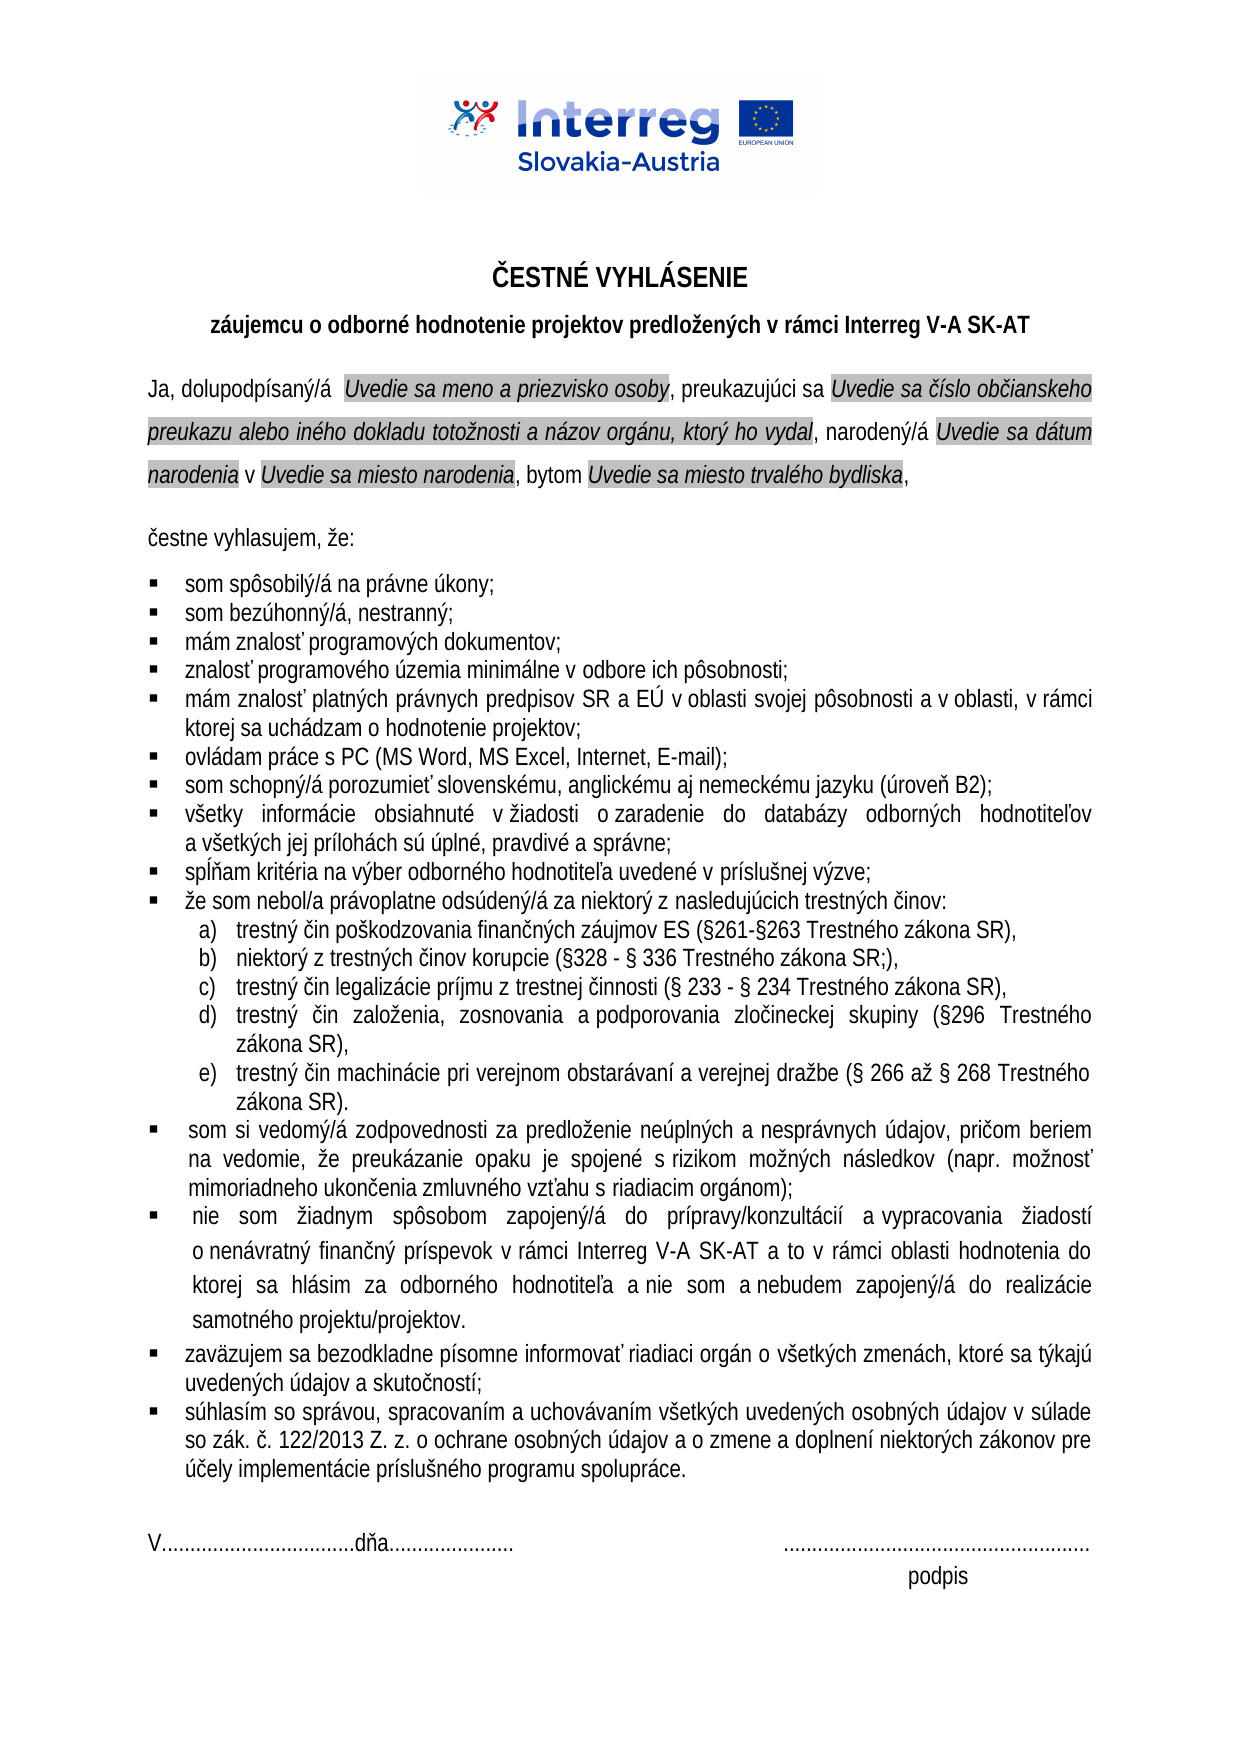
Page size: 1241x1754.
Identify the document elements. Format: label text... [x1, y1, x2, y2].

list som bezúhonný/á, nestranný; [148, 598, 1093, 626]
text Ja, dolupodpísaný/á Uvedie sa meno a priezvisko osoby, preukazujúci sa Uvedie sa číslo občianskeho preukazu alebo iného dokladu totožnosti a názov orgánu, ktorý ho vydal, narodený/á Uvedie sa dátum narodenia v Uvedie sa miesto narodenia, bytom Uvedie sa miesto trvalého bydliska, [148, 374, 1093, 488]
text čestne vyhlasujem, že: [148, 523, 1093, 552]
text V..................................dňa...................... ...................................................... [148, 1528, 1093, 1557]
list že som nebol/a právoplatne odsúdený/á za niektorý z nasledujúcich trestných činov: [148, 886, 1093, 914]
list trestný čin založenia, zosnovania a podporovania zločineckej skupiny (§296 Trestného zákona SR), [199, 1001, 1093, 1058]
list som si vedomý/á zodpovednosti za predloženie neúplných a nesprávnych údajov, pričom beriem na vedomie, že preukázanie opaku je spojené s rizikom možných následkov (napr. možnosť mimoriadneho ukončenia zmluvného vzťahu s riadiacim orgánom); [148, 1115, 1093, 1201]
text Čestné vyhlásenie [148, 260, 1093, 293]
list mám znalosť programových dokumentov; [148, 626, 1093, 655]
list niektorý z trestných činov korupcie (§328 - § 336 Trestného zákona SR;), [199, 943, 1093, 972]
list trestný čin legalizácie príjmu z trestnej činnosti (§ 233 - § 234 Trestného zákona SR), [199, 972, 1093, 1001]
list som spôsobilý/á na právne úkony; [148, 569, 1093, 598]
list trestný čin machinácie pri verejnom obstarávaní a verejnej dražbe (§ 266 až § 268 Trestného zákona SR). [199, 1058, 1093, 1115]
list trestný čin poškodzovania finančných záujmov ES (§261-§263 Trestného zákona SR), [199, 914, 1093, 943]
list mám znalosť platných právnych predpisov SR a EÚ v oblasti svojej pôsobnosti a v oblasti, v rámci ktorej sa uchádzam o hodnotenie projektov; [148, 684, 1093, 742]
picture [420, 73, 820, 198]
list ovládam práce s PC (MS Word, MS Excel, Internet, E-mail); [148, 742, 1093, 771]
text podpis [811, 1561, 1093, 1589]
list súhlasím so správou, spracovaním a uchovávaním všetkých uvedených osobných údajov v súlade so zák. č. 122/2013 Z. z. o ochrane osobných údajov a o zmene a doplnení niektorých zákonov pre účely implementácie príslušného programu spolupráce. [148, 1396, 1093, 1483]
list všetky informácie obsiahnuté v žiadosti o zaradenie do databázy odborných hodnotiteľov a všetkých jej prílohách sú úplné, pravdivé a správne; [148, 799, 1093, 857]
list zaväzujem sa bezodkladne písomne informovať riadiaci orgán o všetkých zmenách, ktoré sa týkajú uvedených údajov a skutočností; [148, 1339, 1093, 1396]
list nie som žiadnym spôsobom zapojený/á do prípravy/konzultácií a vypracovania žiadostí o nenávratný finančný príspevok v rámci Interreg V-A SK-AT a to v rámci oblasti hodnotenia do ktorej sa hlásim za odborného hodnotiteľa a nie som a nebudem zapojený/á do realizácie samotného projektu/projektov. [148, 1201, 1093, 1333]
text záujemcu o odborné hodnotenie projektov predložených v rámci Interreg V-A SK-AT [148, 310, 1093, 339]
list som schopný/á porozumieť slovenskému, anglickému aj nemeckému jazyku (úroveň B2); [148, 771, 1093, 799]
list spĺňam kritéria na výber odborného hodnotiteľa uvedené v príslušnej výzve; [148, 857, 1093, 886]
list znalosť programového územia minimálne v odbore ich pôsobnosti; [148, 655, 1093, 684]
